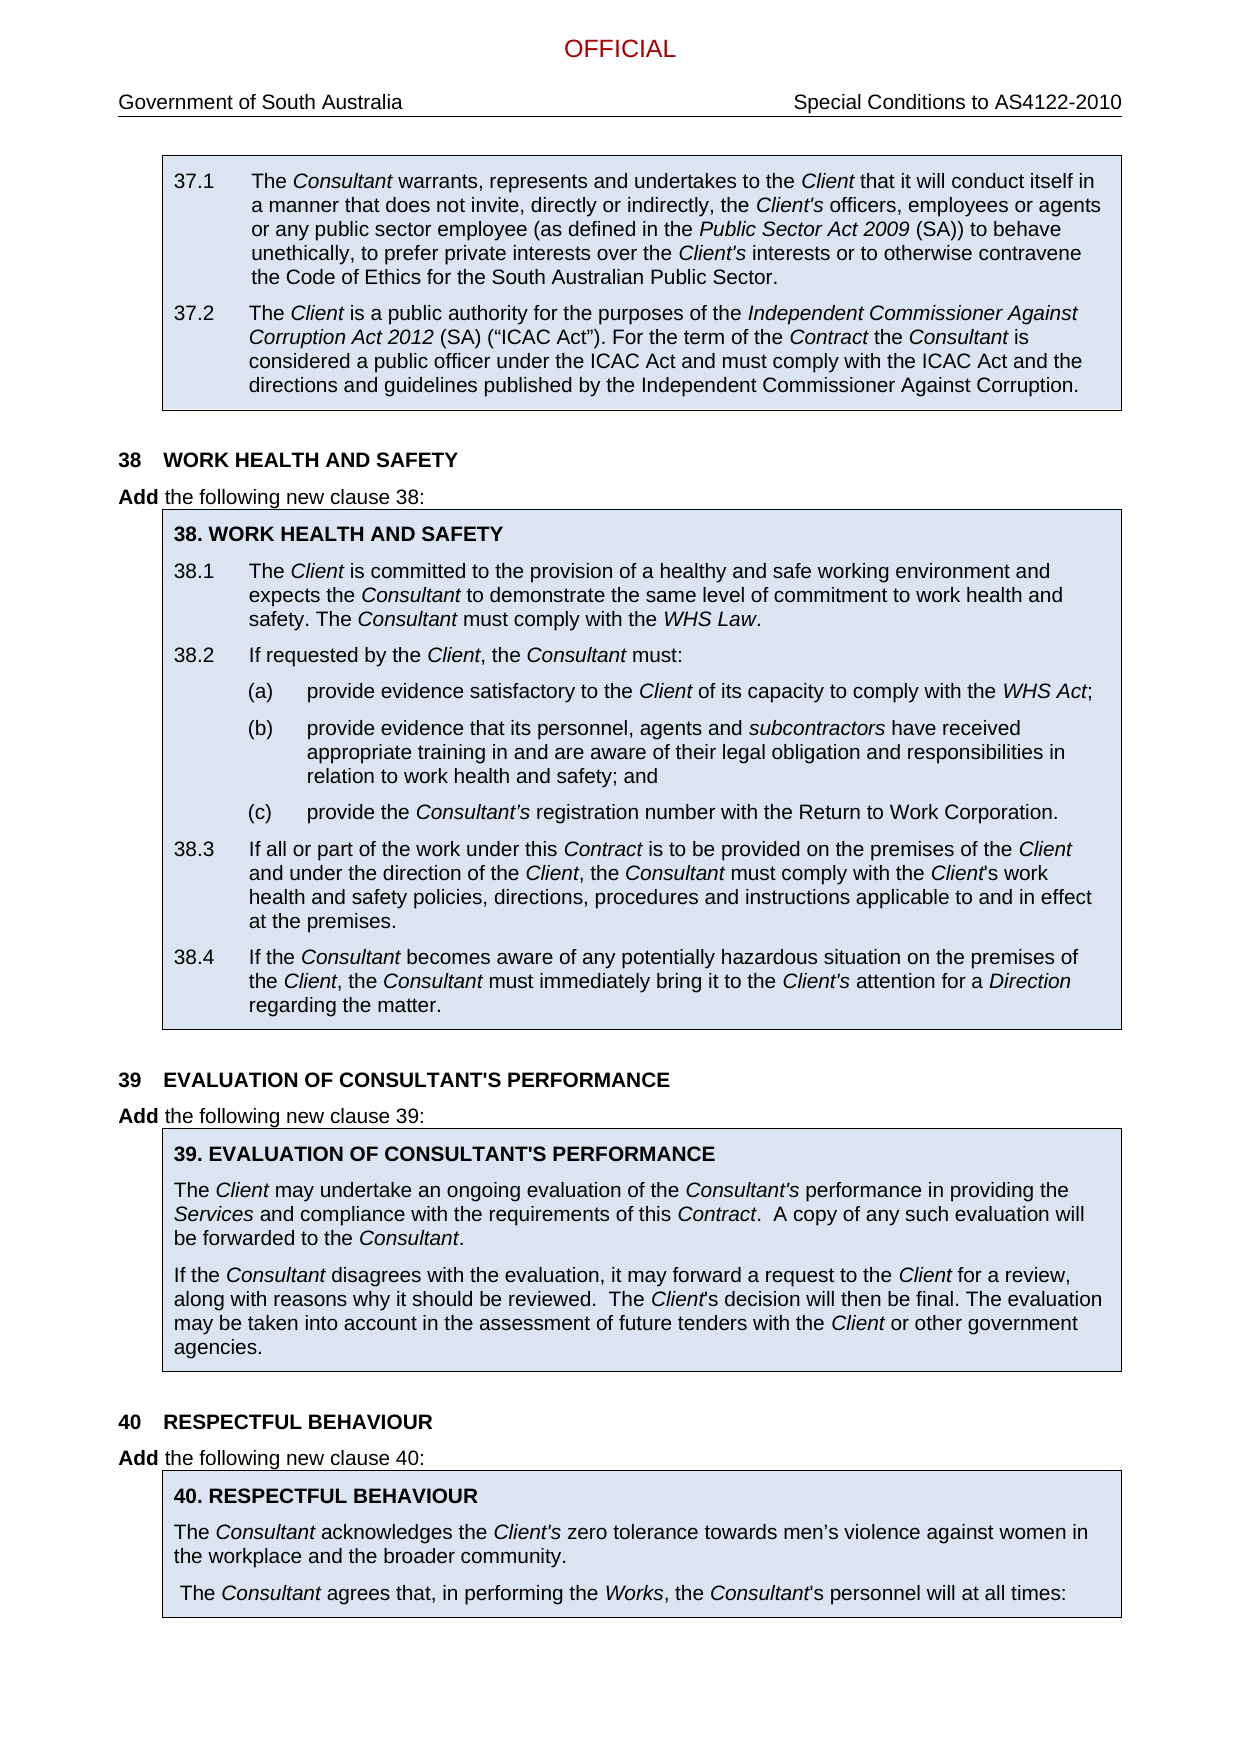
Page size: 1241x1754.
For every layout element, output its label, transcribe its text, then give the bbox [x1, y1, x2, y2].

text Add the following new clause 38: [118, 484, 1122, 508]
text Add the following new clause 40: [118, 1446, 1122, 1470]
table_header 39. EVALUATION OF CONSULTANT'S PERFORMANCE The Client may undertake an ongoing evaluation of the Consultant's performance in providing the Services and compliance with the requirements of this Contract. A copy of any such evaluation will be forwarded to the Consultant. If the Consultant disagrees with the evaluation, it may forward a request to the Client for a review, along with reasons why it should be reviewed. The Client's decision will then be final. The evaluation may be taken into account in the assessment of future tenders with the Client or other government agencies. [163, 1129, 1121, 1371]
table_header 38. WORK HEALTH AND SAFETY 38.1 The Client is committed to the provision of a healthy and safe working environment and expects the Consultant to demonstrate the same level of commitment to work health and safety. The Consultant must comply with the WHS Law. 38.2 If requested by the Client, the Consultant must: provide evidence satisfactory to the Client of its capacity to comply with the WHS Act; provide evidence that its personnel, agents and subcontractors have received appropriate training in and are aware of their legal obligation and responsibilities in relation to work health and safety; and provide the Consultant’s registration number with the Return to Work Corporation. 38.3 If all or part of the work under this Contract is to be provided on the premises of the Client and under the direction of the Client, the Consultant must comply with the Client's work health and safety policies, directions, procedures and instructions applicable to and in effect at the premises. 38.4 If the Consultant becomes aware of any potentially hazardous situation on the premises of the Client, the Consultant must immediately bring it to the Client's attention for a Direction regarding the matter. [163, 510, 1121, 1029]
subtitle RESPECTFUL BEHAVIOUR [118, 1409, 1122, 1433]
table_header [163, 1471, 1121, 1617]
subtitle WORK HEALTH AND SAFETY [118, 448, 1122, 472]
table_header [163, 156, 1121, 409]
text Add the following new clause 39: [118, 1104, 1122, 1128]
subtitle EVALUATION OF CONSULTANT'S PERFORMANCE [118, 1068, 1122, 1092]
